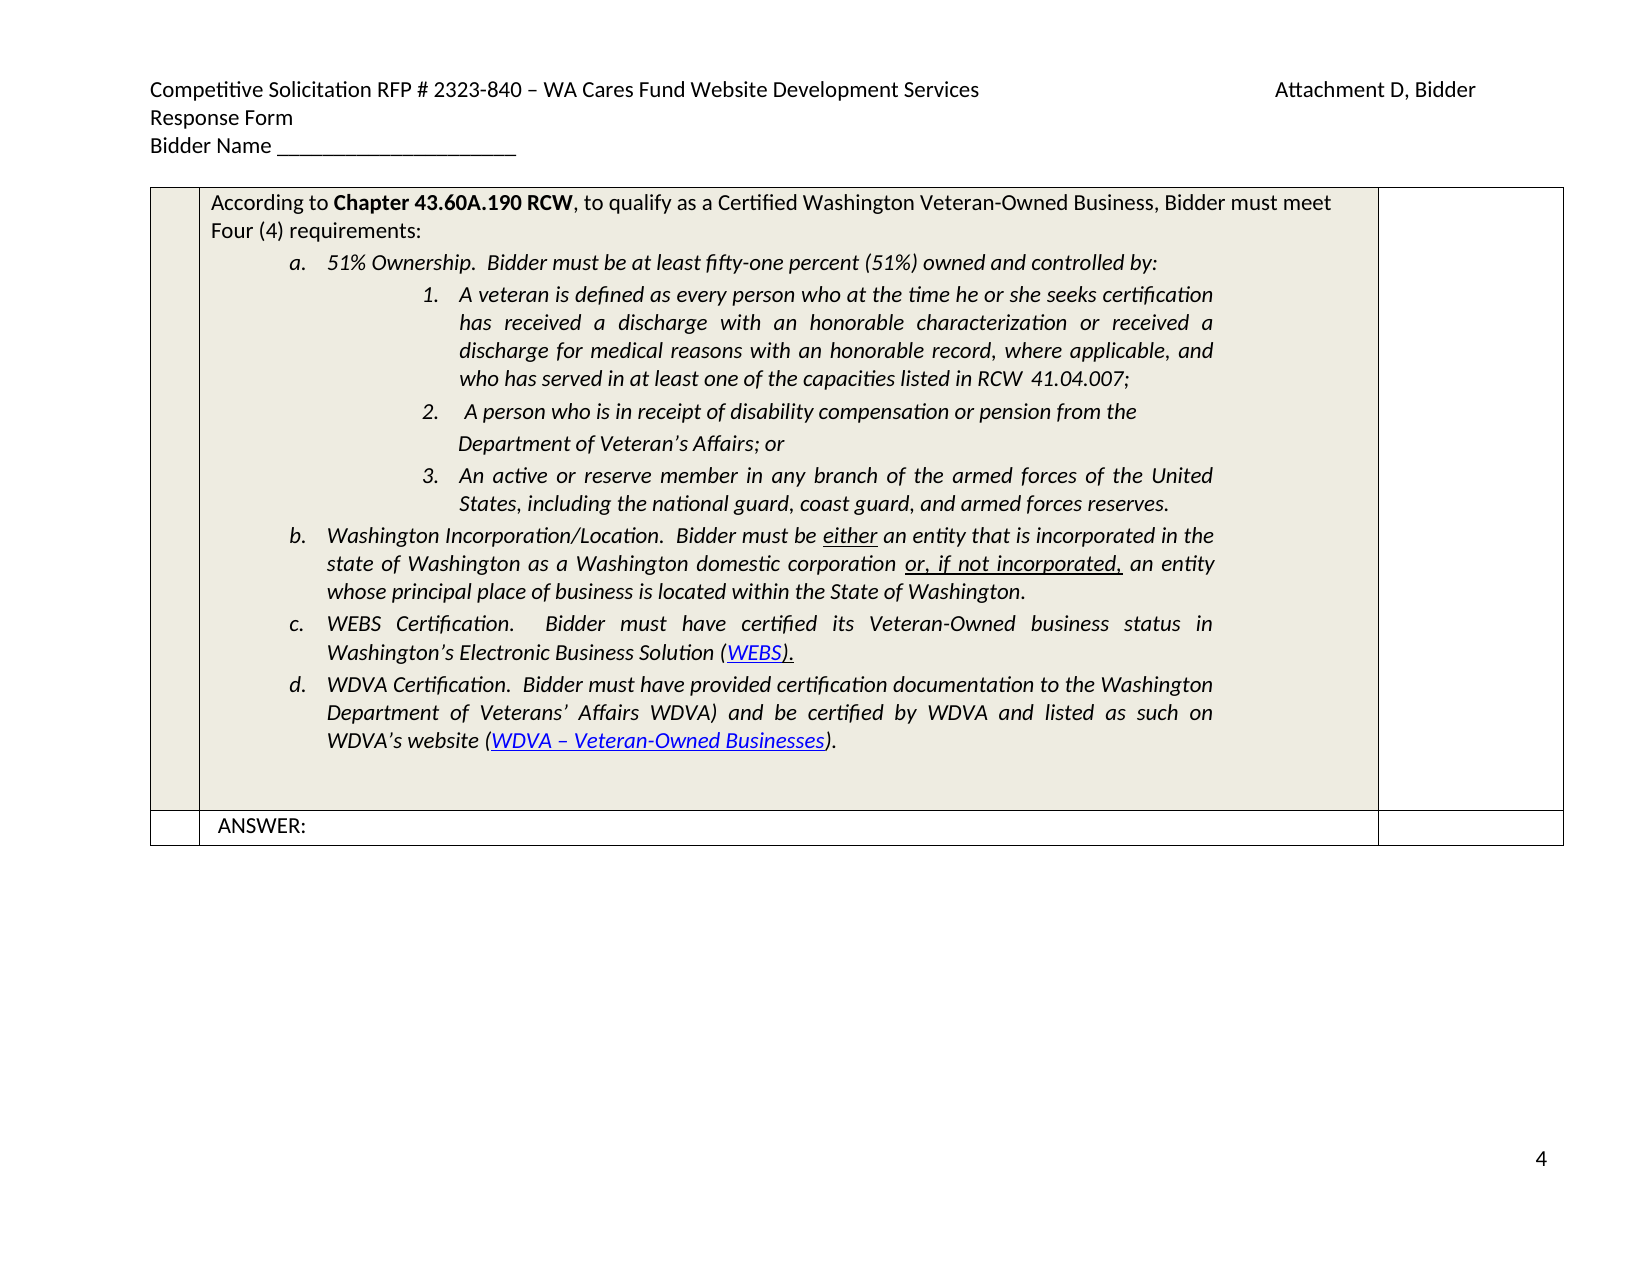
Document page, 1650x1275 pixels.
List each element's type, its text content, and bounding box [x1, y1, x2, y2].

table_cell [1379, 811, 1563, 845]
table_cell [151, 811, 199, 845]
table_cell 5 [1379, 188, 1563, 810]
table_cell ANSWER: [200, 811, 1378, 845]
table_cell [200, 188, 1378, 810]
table_cell EO [151, 188, 199, 810]
